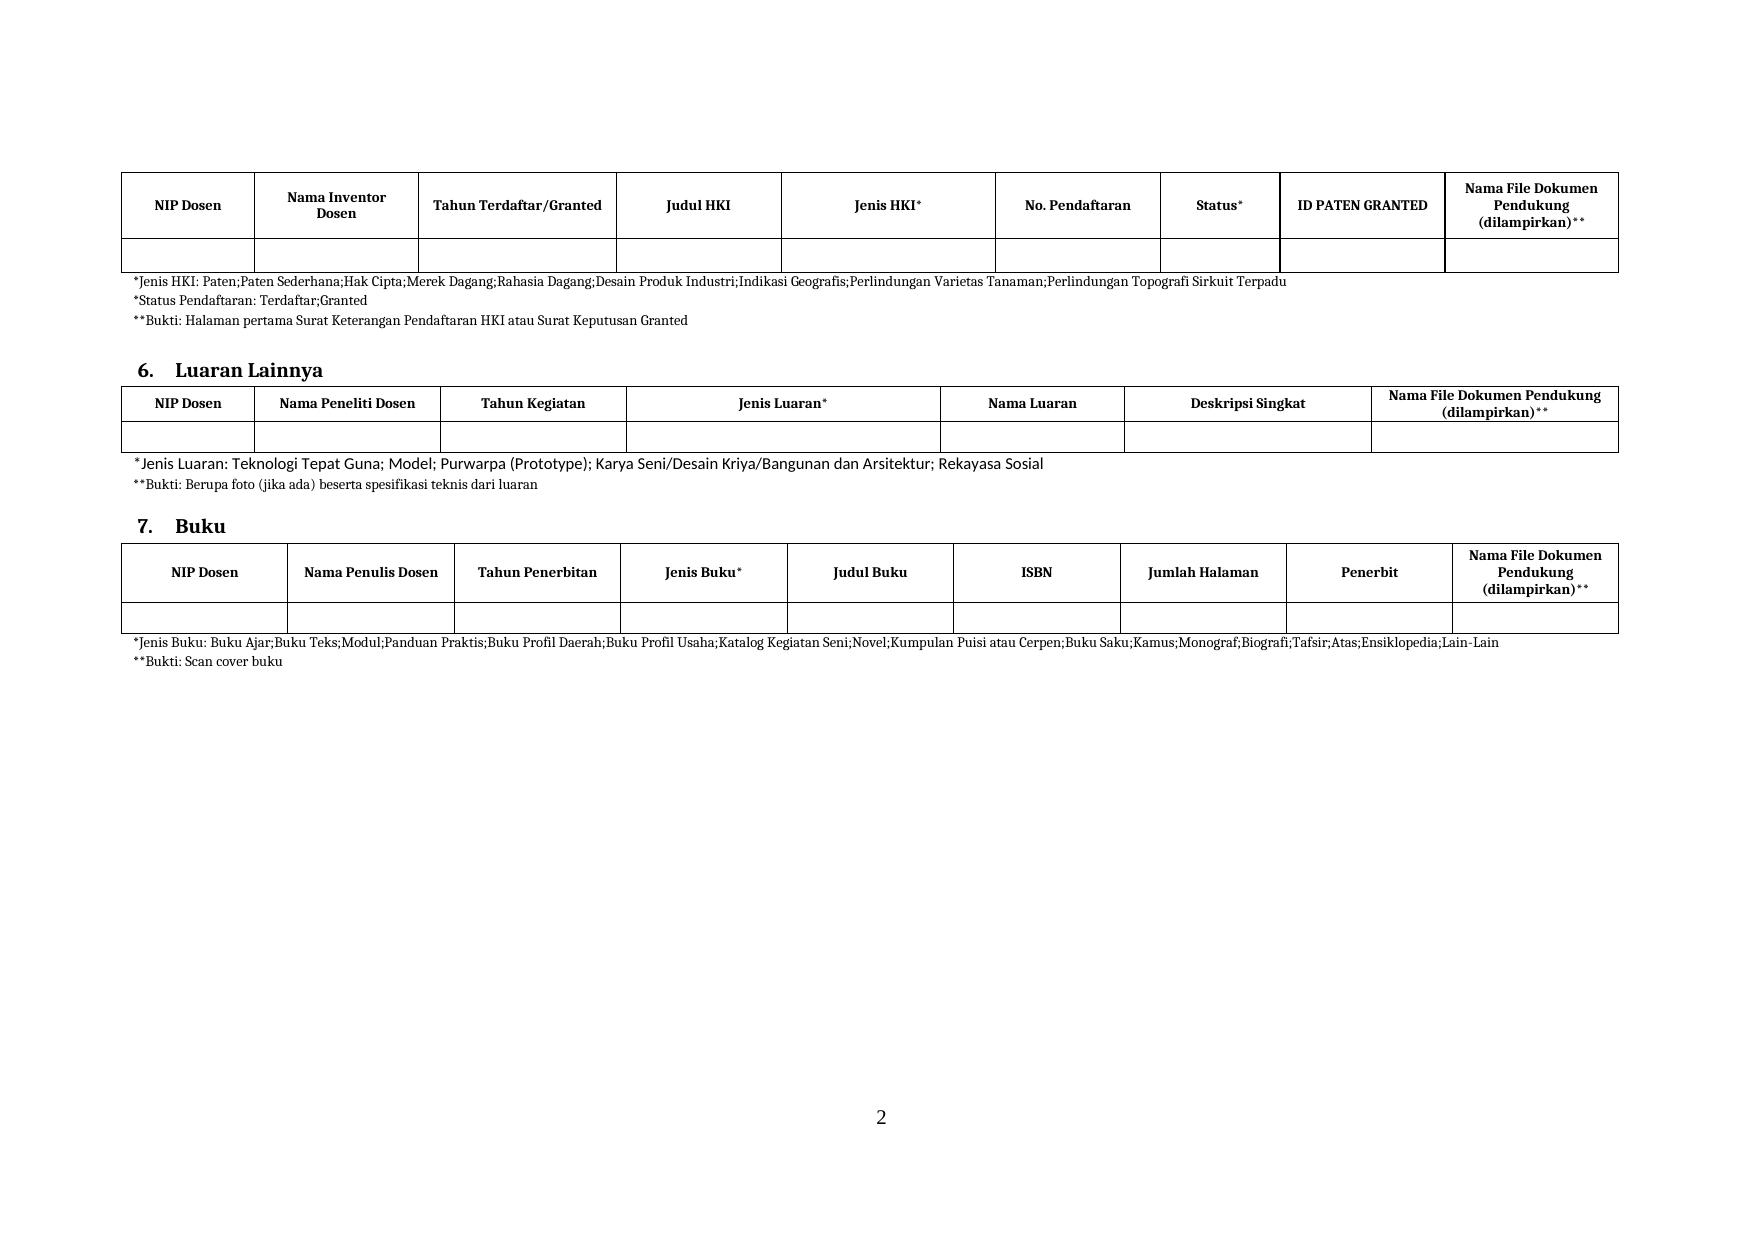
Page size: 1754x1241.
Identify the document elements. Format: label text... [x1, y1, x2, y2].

table_cell [1446, 239, 1618, 272]
table_cell [1453, 603, 1618, 633]
table_cell [441, 422, 626, 452]
table_cell [255, 422, 440, 452]
text *Jenis HKI: Paten;Paten Sederhana;Hak Cipta;Merek Dagang;Rahasia Dagang;Desain Produk Industri;Indikasi Geografis;Perlindungan Varietas Tanaman;Perlindungan Topografi Sirkuit Terpadu [133, 273, 1629, 290]
table_header NIP Dosen [122, 387, 254, 421]
table_header Nama File Dokumen Pendukung (dilampirkan)** [1446, 173, 1618, 238]
table_header Nama File Dokumen Pendukung (dilampirkan)** [1372, 387, 1618, 421]
table_cell [627, 422, 940, 452]
text **Bukti: Halaman pertama Surat Keterangan Pendaftaran HKI atau Surat Keputusan Granted [133, 312, 1629, 329]
table_cell [288, 603, 454, 633]
table_cell [954, 603, 1120, 633]
table_header Nama Luaran [941, 387, 1124, 421]
table_header Judul HKI [617, 173, 781, 238]
table_cell [1121, 603, 1286, 633]
table_header Tahun Penerbitan [455, 544, 620, 602]
table_header Jenis Buku* [621, 544, 787, 602]
table_cell [621, 603, 787, 633]
table_cell [122, 603, 287, 633]
table_header Status* [1161, 173, 1279, 238]
table_header Jenis Luaran* [627, 387, 940, 421]
table_cell [996, 239, 1160, 272]
table_header Tahun Kegiatan [441, 387, 626, 421]
table_header Nama Peneliti Dosen [255, 387, 440, 421]
text *Jenis Buku: Buku Ajar;Buku Teks;Modul;Panduan Praktis;Buku Profil Daerah;Buku Profil Usaha;Katalog Kegiatan Seni;Novel;Kumpulan Puisi atau Cerpen;Buku Saku;Kamus;Monograf;Biografi;Tafsir;Atas;Ensiklopedia;Lain-Lain [133, 634, 1629, 651]
table_header Nama Inventor Dosen [255, 173, 418, 238]
table_header Nama Penulis Dosen [288, 544, 454, 602]
table_cell [122, 422, 254, 452]
table_cell [782, 239, 995, 272]
table_header Jumlah Halaman [1121, 544, 1286, 602]
table_cell [1287, 603, 1452, 633]
table_cell [1281, 239, 1444, 272]
text *Jenis Luaran: Teknologi Tepat Guna; Model; Purwarpa (Prototype); Karya Seni/Desain Kriya/Bangunan dan Arsitektur; Rekayasa Sosial [133, 453, 1629, 473]
text **Bukti: Scan cover buku [133, 653, 1629, 670]
table_header NIP Dosen [122, 173, 254, 238]
table_cell [617, 239, 781, 272]
table_cell [1372, 422, 1618, 452]
table_cell [1161, 239, 1279, 272]
table_header NIP Dosen [122, 544, 287, 602]
table_header ID PATEN GRANTED [1281, 173, 1444, 238]
text **Bukti: Berupa foto (jika ada) beserta spesifikasi teknis dari luaran [133, 477, 1629, 493]
table_header Deskripsi Singkat [1125, 387, 1371, 421]
list Luaran Lainnya [138, 359, 1629, 383]
table_header Nama File Dokumen Pendukung (dilampirkan)** [1453, 544, 1618, 602]
table_cell [455, 603, 620, 633]
table_header ISBN [954, 544, 1120, 602]
table_header Tahun Terdaftar/Granted [419, 173, 616, 238]
table_cell [419, 239, 616, 272]
table_header Jenis HKI* [782, 173, 995, 238]
table_cell [788, 603, 953, 633]
table_header Judul Buku [788, 544, 953, 602]
table_cell [1125, 422, 1371, 452]
list Buku [138, 515, 1629, 539]
text *Status Pendaftaran: Terdaftar;Granted [133, 293, 1629, 309]
table_cell [122, 239, 254, 272]
table_header No. Pendaftaran [996, 173, 1160, 238]
table_cell [255, 239, 418, 272]
table_cell [941, 422, 1124, 452]
table_header Penerbit [1287, 544, 1452, 602]
